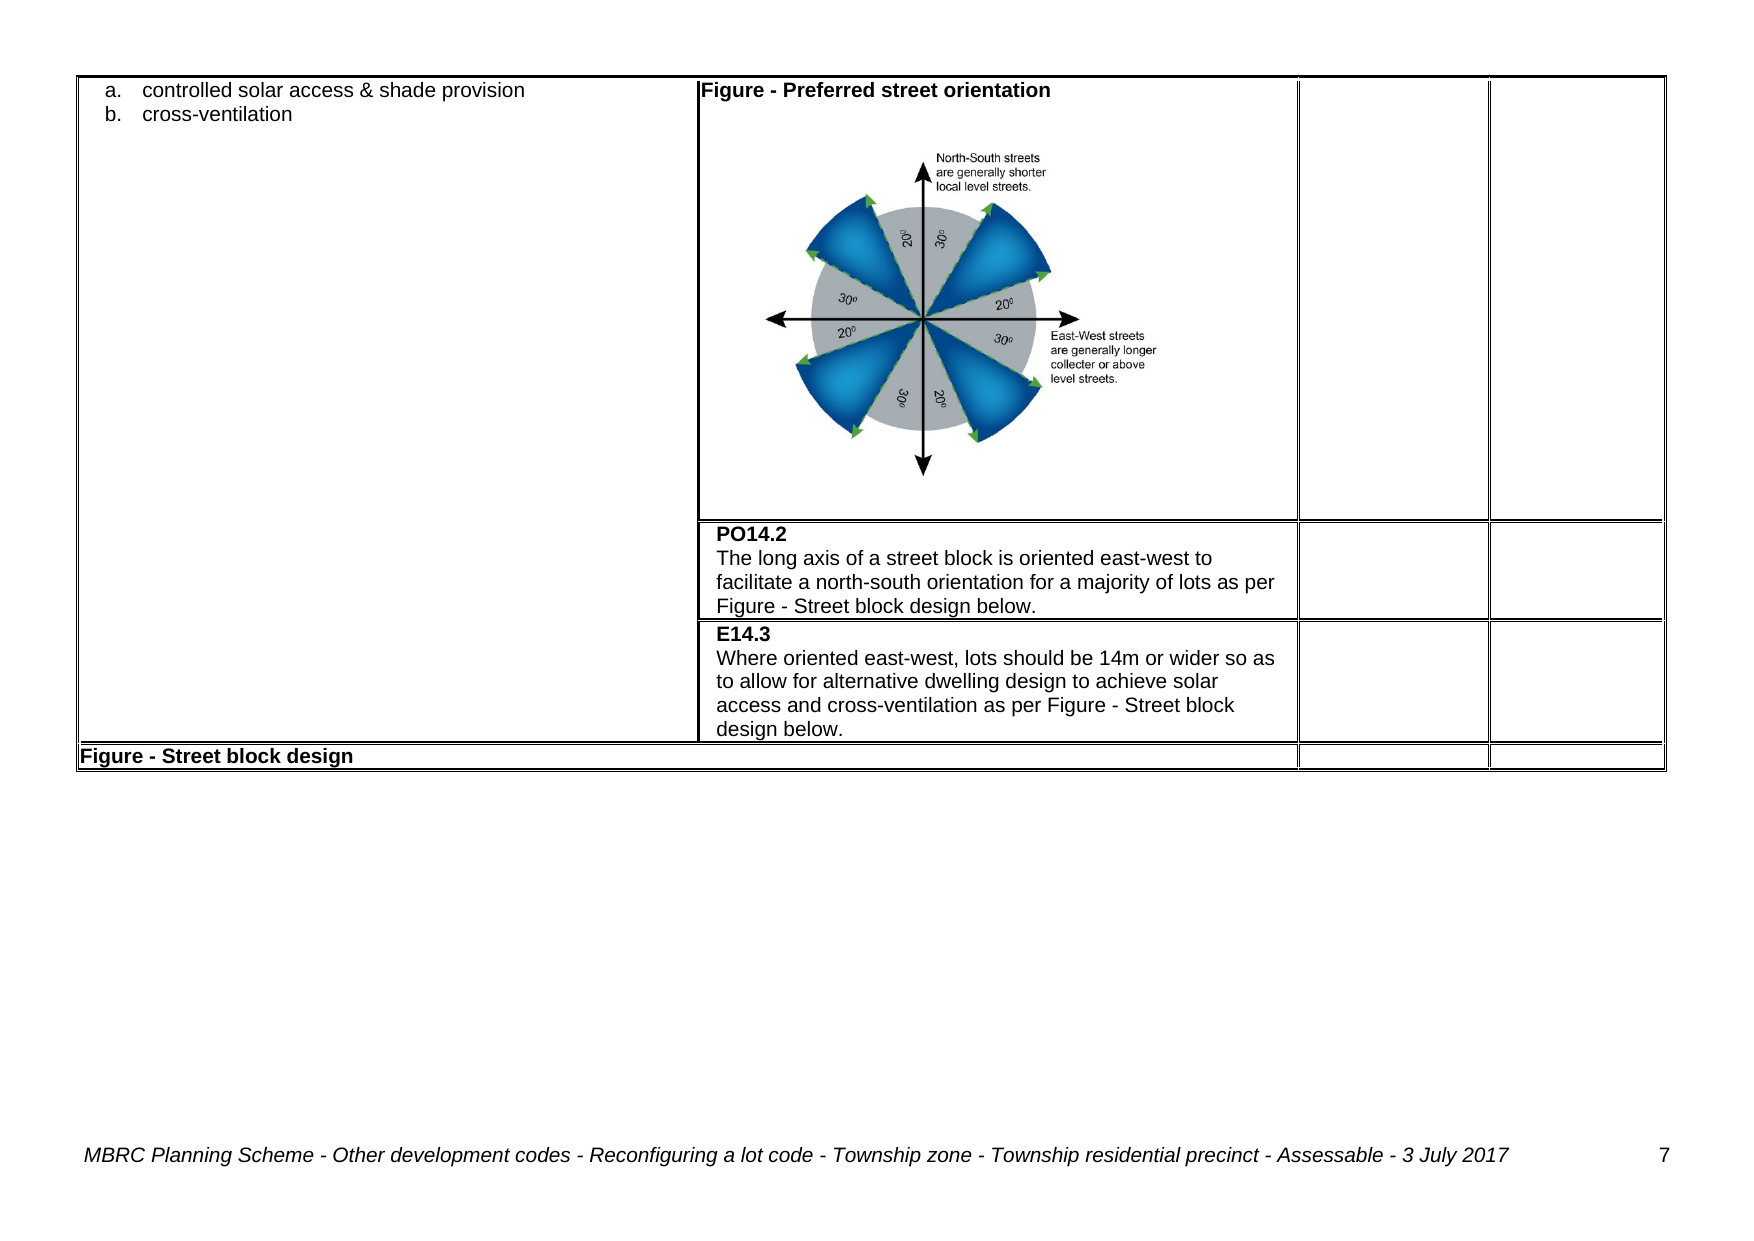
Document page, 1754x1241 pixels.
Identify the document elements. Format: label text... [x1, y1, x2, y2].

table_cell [79, 78, 698, 741]
table_cell [1299, 78, 1490, 519]
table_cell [698, 78, 1298, 519]
table_cell [1491, 618, 1664, 741]
table_cell Figure - Street block design [79, 741, 1298, 768]
table_cell E14.3 Where oriented east-west, lots should be 14m or wider so as to allow for alternative dwelling design to achieve solar access and cross-ventilation as per Figure - Street block design below. [700, 622, 1297, 741]
table_cell [1490, 78, 1664, 519]
table_cell [1300, 622, 1488, 741]
table_cell [1490, 741, 1664, 768]
table_cell [1491, 519, 1664, 618]
table_cell [1299, 745, 1490, 768]
table_cell [1300, 523, 1488, 618]
table_cell PO14.2 The long axis of a street block is oriented east-west to facilitate a north-south orientation for a majority of lots as per Figure - Street block design below. [700, 523, 1297, 618]
picture [700, 102, 1174, 519]
